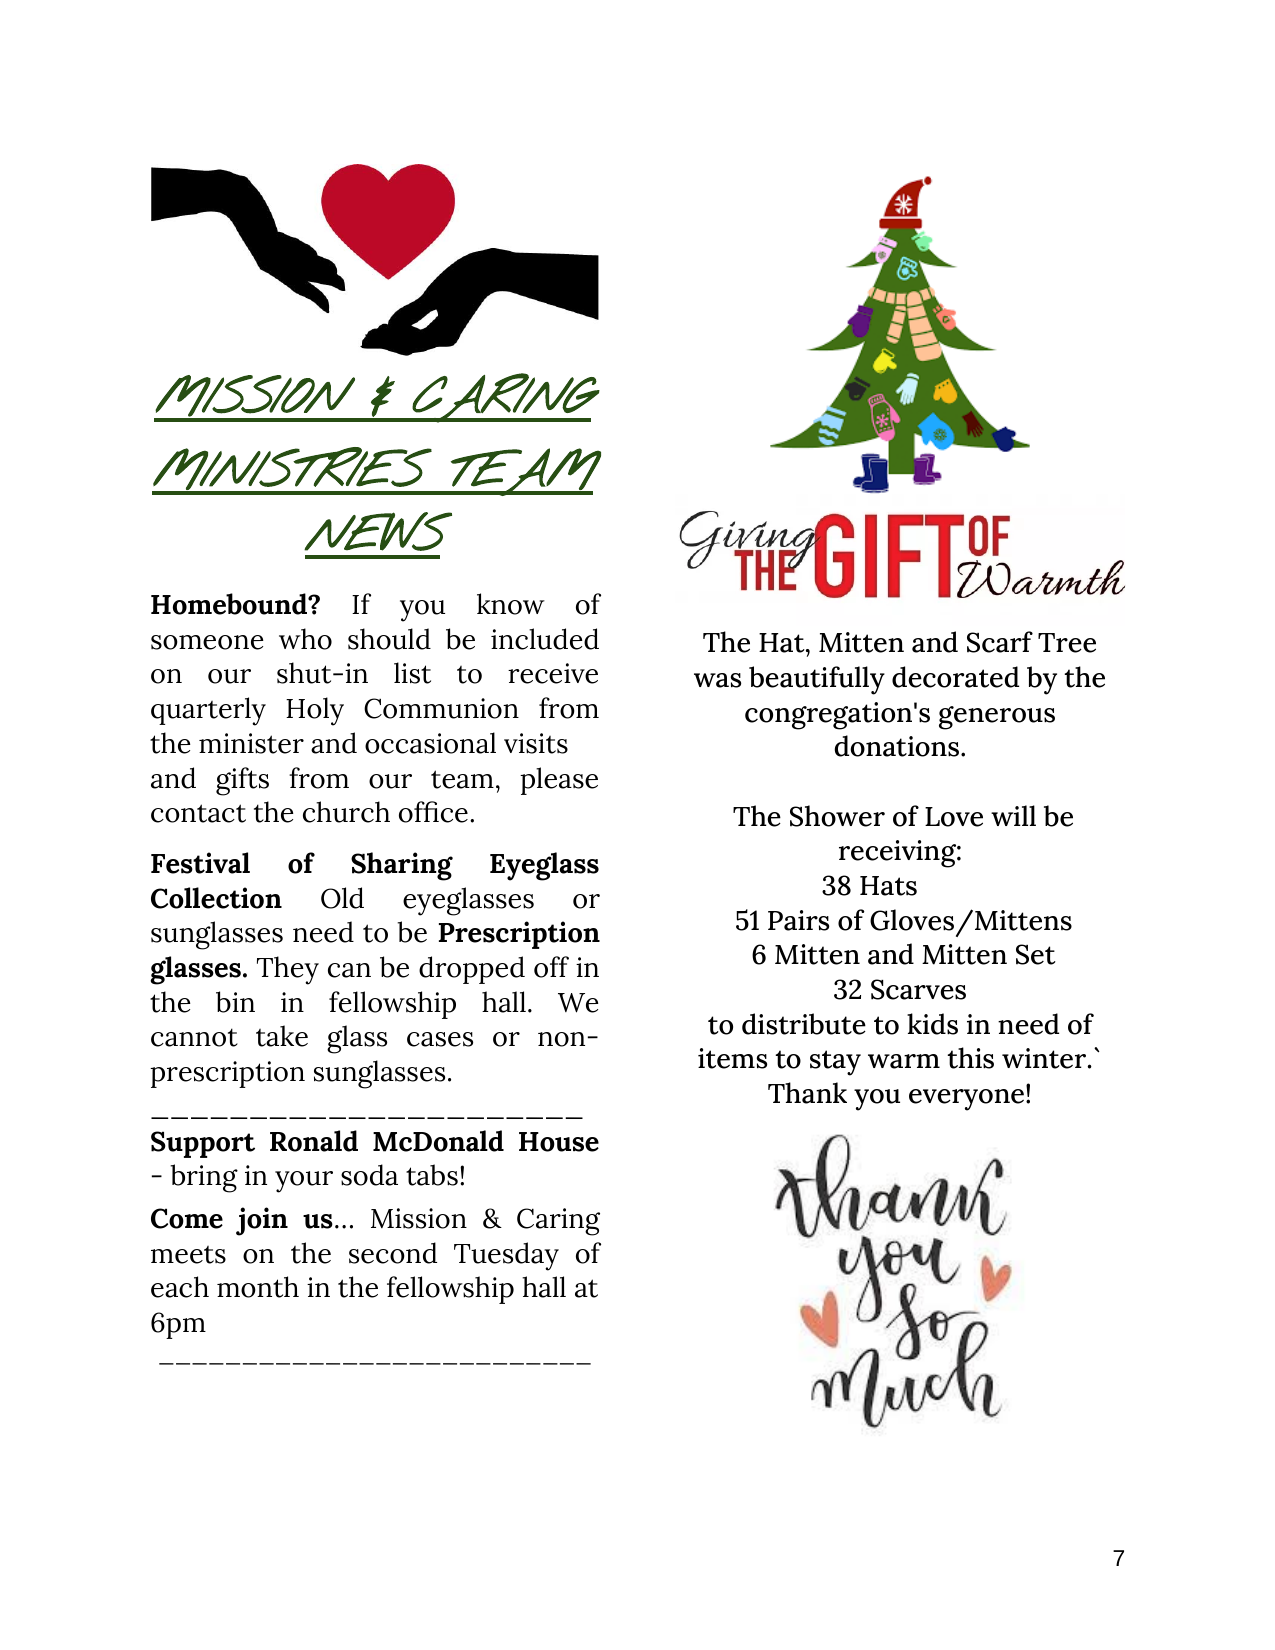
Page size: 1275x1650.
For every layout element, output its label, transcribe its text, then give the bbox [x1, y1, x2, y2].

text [150, 1340, 600, 1369]
text The Hat, Mitten and Scarf Tree was beautifully decorated by the congregation's generous donations. [675, 626, 1125, 764]
text Festival of Sharing Eyeglass Collection Old eyeglasses or sunglasses need to be Prescription glasses. They can be dropped off in the bin in fellowship hall. We cannot take glass cases or non-prescription sunglasses. [150, 846, 600, 1089]
text ______________________ [150, 1089, 600, 1124]
text 38 Hats 51 Pairs of Gloves/Mittens 6 Mitten and Mitten Set [675, 868, 1125, 972]
text MINISTRIES TEAM NEWS [440, 461, 600, 569]
text Thank you everyone! [675, 1076, 1125, 1111]
text to distribute to kids in need of items to stay warm this winter.` [675, 1007, 1125, 1076]
text Come join us… Mission & Caring meets on the second Tuesday of each month in the fellowship hall at [150, 1201, 600, 1305]
text Homebound? If you know of someone who should be included on our shut-in list to receive quarterly Holy Communion from the minister and occasional visits [150, 587, 600, 761]
picture [151, 164, 599, 356]
text and gifts from our team, please contact the church office. [150, 761, 600, 830]
text MINISTRIES TEAM NEWS [150, 441, 305, 569]
text The Shower of Love will be receiving: [675, 799, 1125, 868]
text 6pm [150, 1305, 600, 1340]
picture [724, 1111, 1076, 1463]
picture [675, 157, 1125, 626]
text 32 Scarves [675, 972, 1125, 1007]
text Support Ronald McDonald House - bring in your soda tabs! [150, 1124, 600, 1193]
